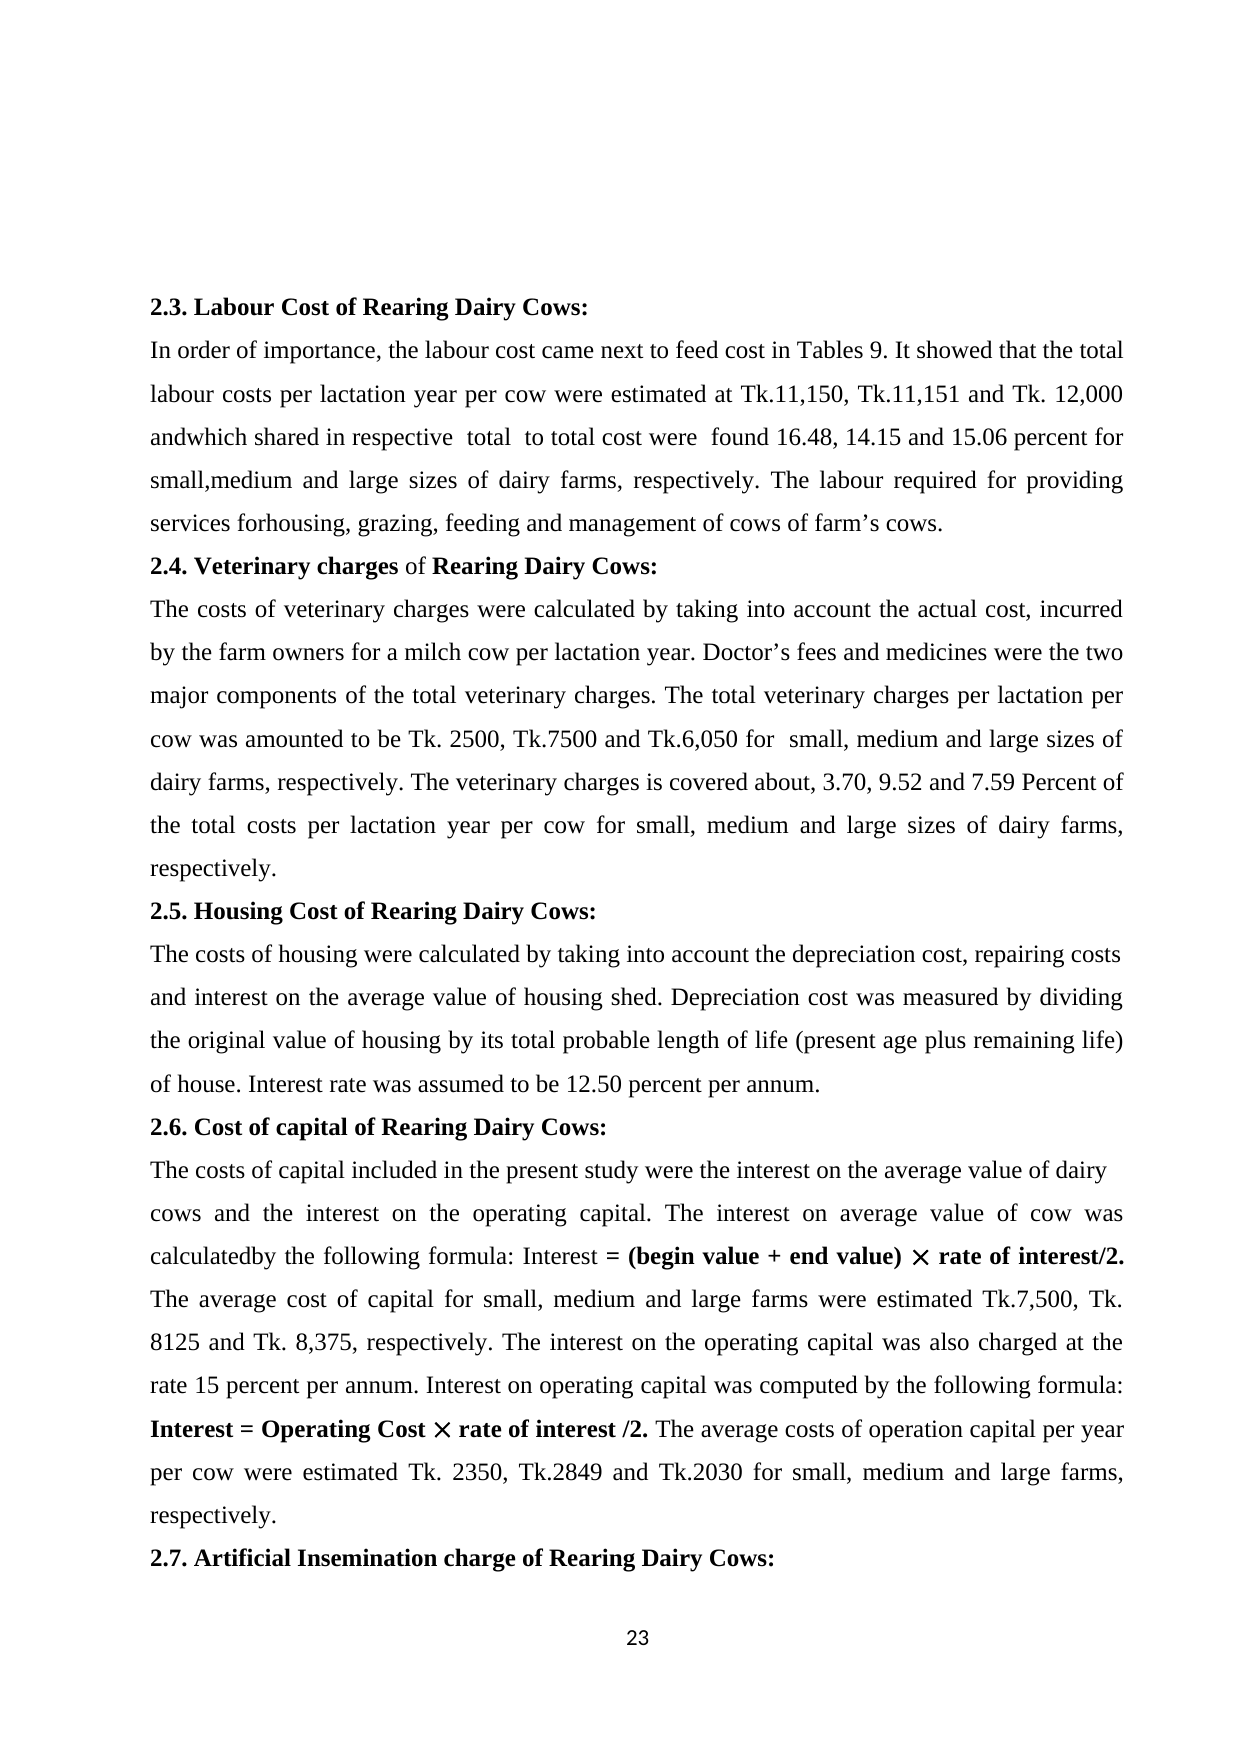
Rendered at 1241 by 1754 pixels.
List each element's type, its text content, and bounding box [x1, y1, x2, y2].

text 2.4. Veterinary charges of Rearing Dairy Cows: [150, 551, 1125, 580]
text The costs of veterinary charges were calculated by taking into account the actual cost, incurred by the farm owners for a milch cow per lactation year. Doctor’s fees and medicines were the two major components of the total veterinary charges. The total veterinary charges per lactation per cow was amounted to be Tk. 2500, Tk.7500 and Tk.6,050 for small, medium and large sizes of dairy farms, respectively. The veterinary charges is covered about, 3.70, 9.52 and 7.59 Percent of the total costs per lactation year per cow for small, medium and large sizes of dairy farms, respectively. [150, 594, 1125, 882]
text cows and the interest on the operating capital. The interest on average value of cow was calculatedby the following formula: Interest = (begin value + end value) rate of interest/2. The average cost of capital for small, medium and large farms were estimated Tk.7,500, Tk. 8125 and Tk. 8,375, respectively. The interest on the operating capital was also charged at the rate 15 percent per annum. Interest on operating capital was computed by the following formula: Interest = Operating Cost rate of interest /2. The average costs of operation capital per year per cow were estimated Tk. 2350, Tk.2849 and Tk.2030 for small, medium and large farms, respectively. [150, 1198, 1125, 1529]
text labour costs per lactation year per cow were estimated at Tk.11,150, Tk.11,151 and Tk. 12,000 andwhich shared in respective total to total cost were found 16.48, 14.15 and 15.06 percent for small,medium and large sizes of dairy farms, respectively. The labour required for providing services forhousing, grazing, feeding and management of cows of farm’s cows. [150, 379, 1125, 537]
text The costs of housing were calculated by taking into account the depreciation cost, repairing costs [150, 939, 1125, 968]
text The costs of capital included in the present study were the interest on the average value of dairy [150, 1155, 1125, 1184]
text In order of importance, the labour cost came next to feed cost in Tables 9. It showed that the total [150, 336, 1125, 364]
text 2.6. Cost of capital of Rearing Dairy Cows: [150, 1112, 1125, 1141]
text and interest on the average value of housing shed. Depreciation cost was measured by dividing the original value of housing by its total probable length of life (present age plus remaining life) of house. Interest rate was assumed to be 12.50 percent per annum. [150, 982, 1125, 1097]
text 2.3. Labour Cost of Rearing Dairy Cows: [150, 292, 1125, 321]
text 2.5. Housing Cost of Rearing Dairy Cows: [150, 896, 1125, 925]
text 2.7. Artificial Insemination charge of Rearing Dairy Cows: [150, 1543, 1125, 1572]
